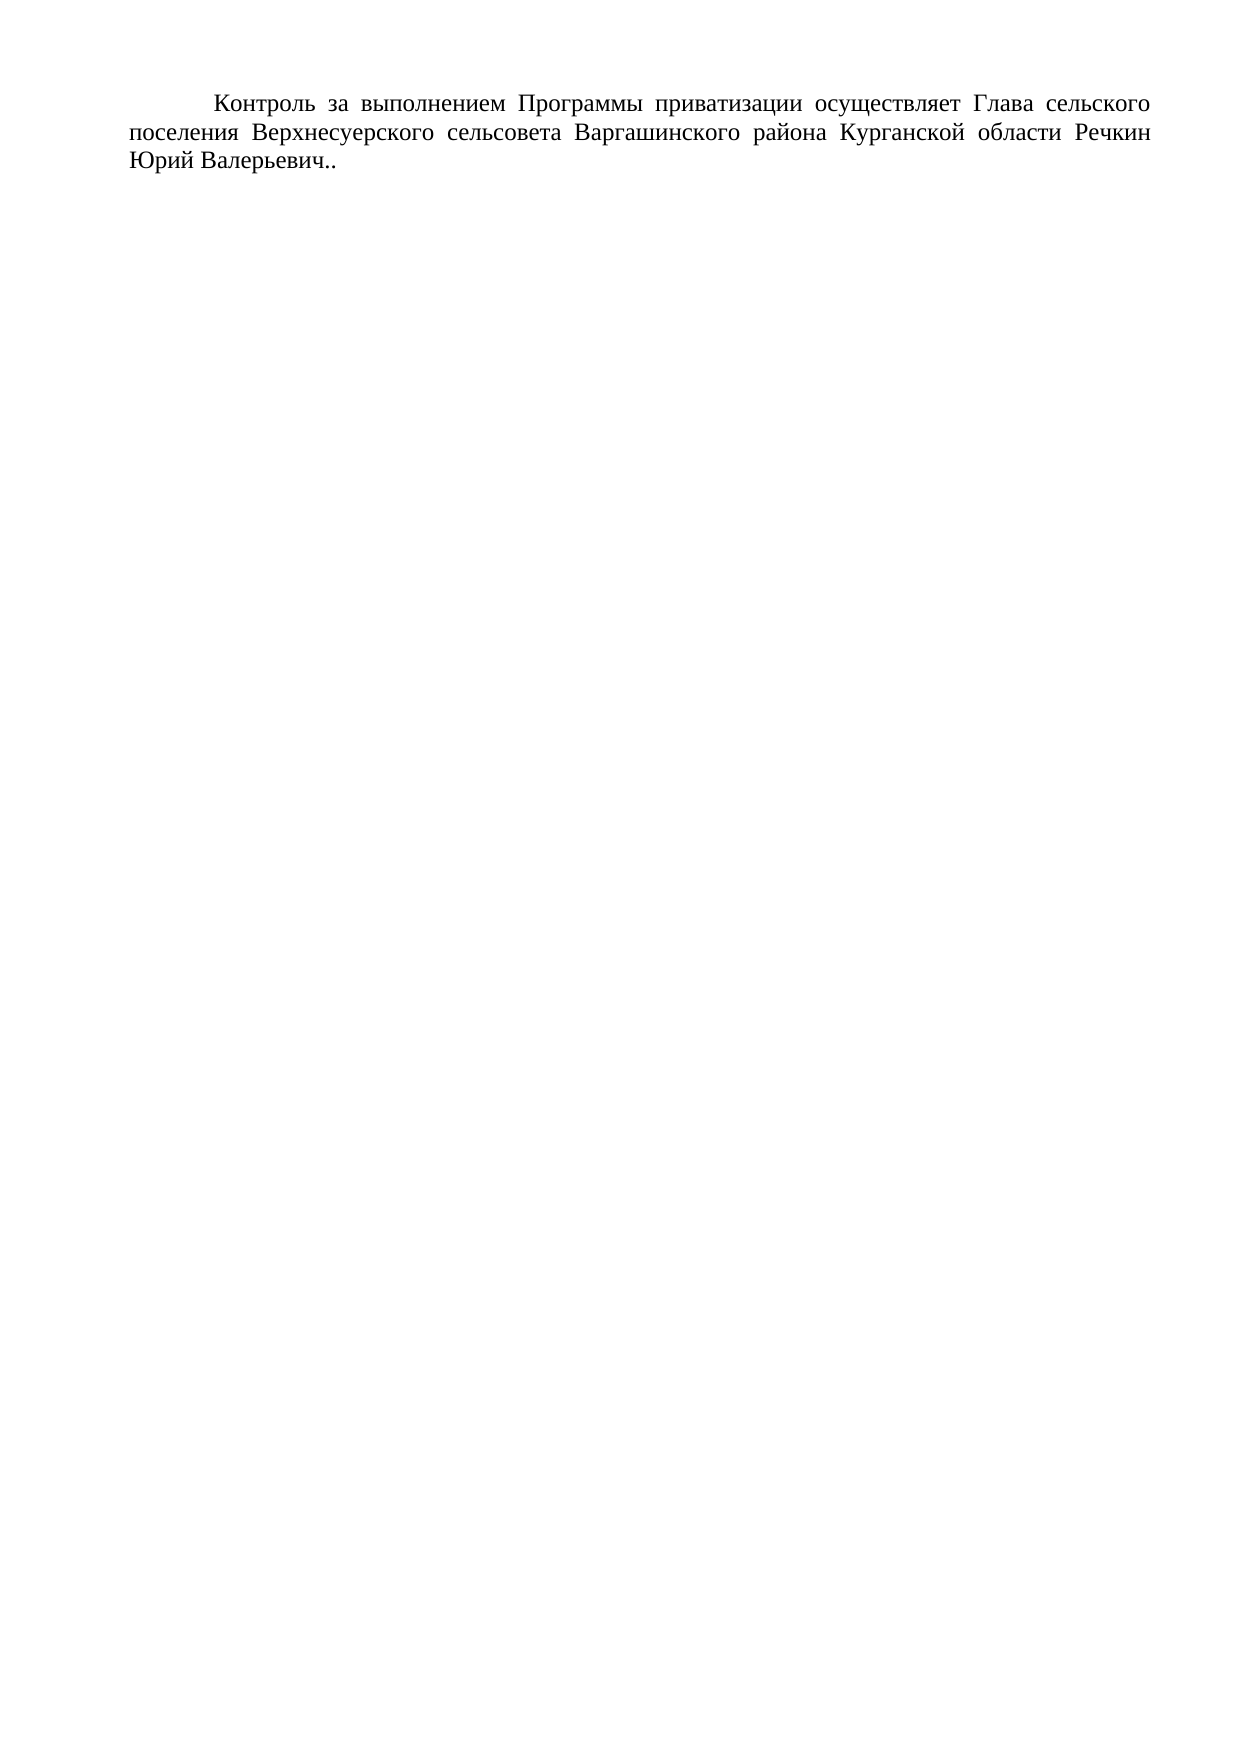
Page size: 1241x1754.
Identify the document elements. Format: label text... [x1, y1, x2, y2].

text Контроль за выполнением Программы приватизации осуществляет Глава сельского поселения Верхнесуерского сельсовета Варгашинского района Курганской области Речкин Юрий Валерьевич.. [129, 88, 1152, 174]
